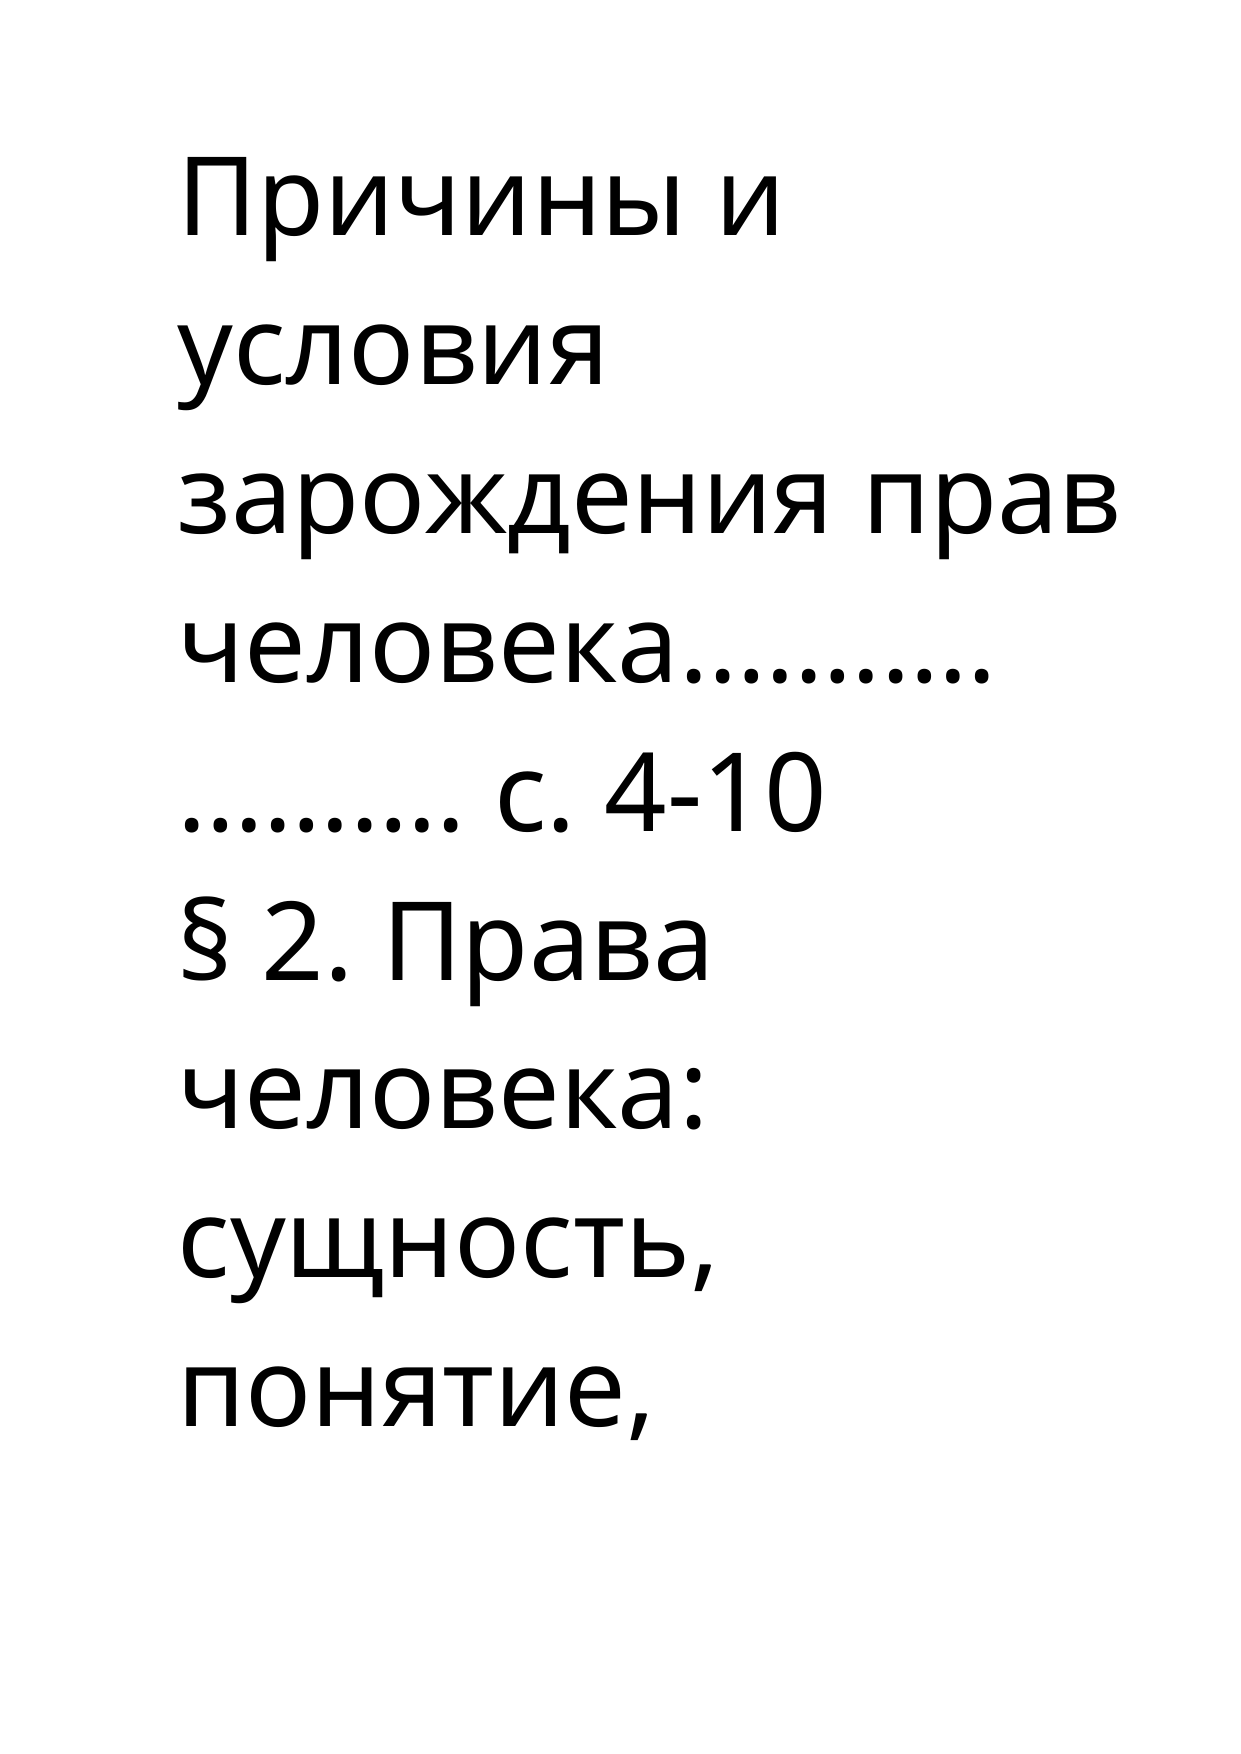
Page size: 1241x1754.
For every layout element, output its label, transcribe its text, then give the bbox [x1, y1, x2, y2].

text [177, 863, 1152, 1459]
text Причины и условия зарождения прав человека.……….………. с. 4-10 [177, 118, 1152, 863]
